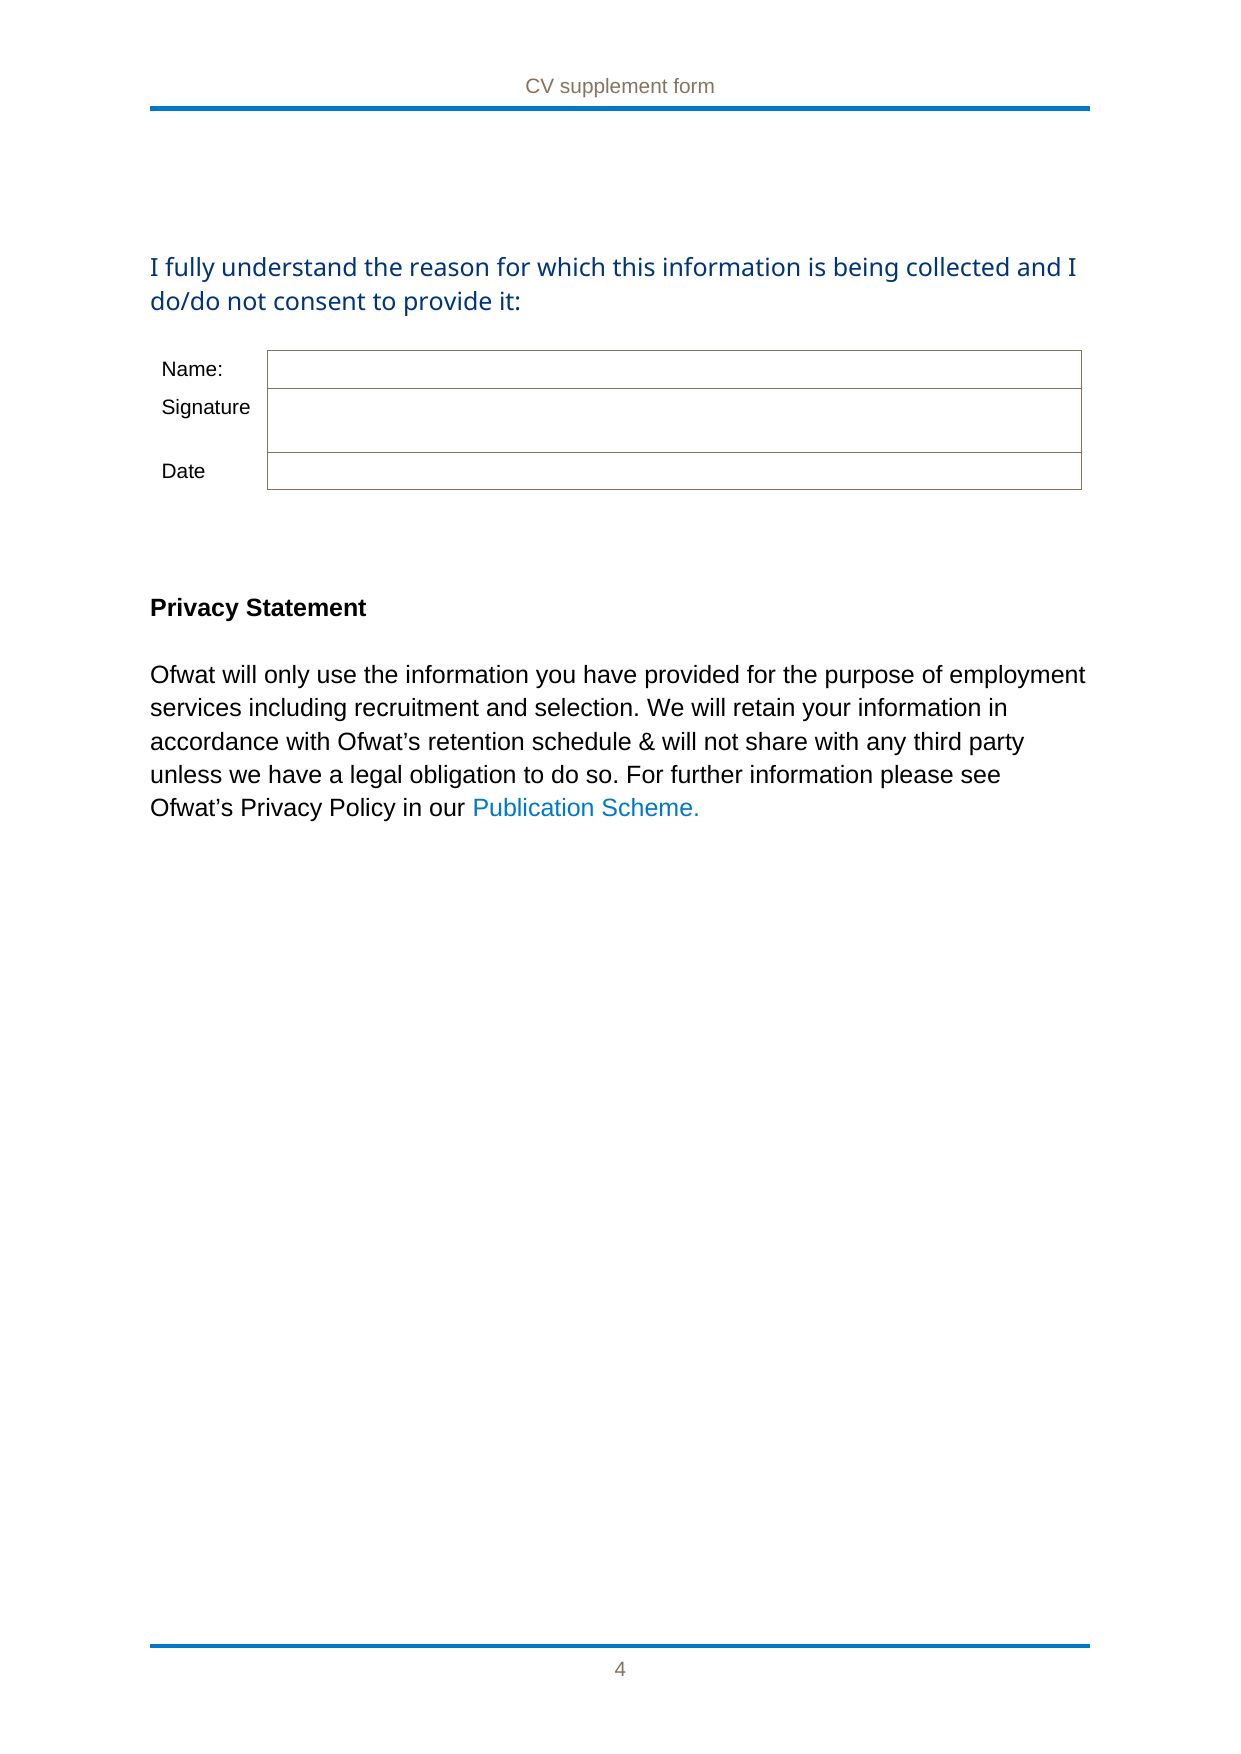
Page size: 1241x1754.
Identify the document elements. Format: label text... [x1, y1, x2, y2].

table_cell [268, 453, 1081, 489]
table_cell Signature [151, 389, 267, 452]
table_cell [268, 389, 1081, 452]
text I fully understand the reason for which this information is being collected and I do/do not consent to provide it: [150, 250, 1090, 317]
table_header Name: [151, 351, 267, 387]
text Privacy Statement [150, 590, 1090, 623]
table_header [268, 351, 1081, 387]
table_cell Date [151, 453, 267, 489]
text Ofwat will only use the information you have provided for the purpose of employment services including recruitment and selection. We will retain your information in accordance with Ofwat’s retention schedule & will not share with any third party unless we have a legal obligation to do so. For further information please see Ofwat’s Privacy Policy in our Publication Scheme. [150, 657, 1090, 823]
